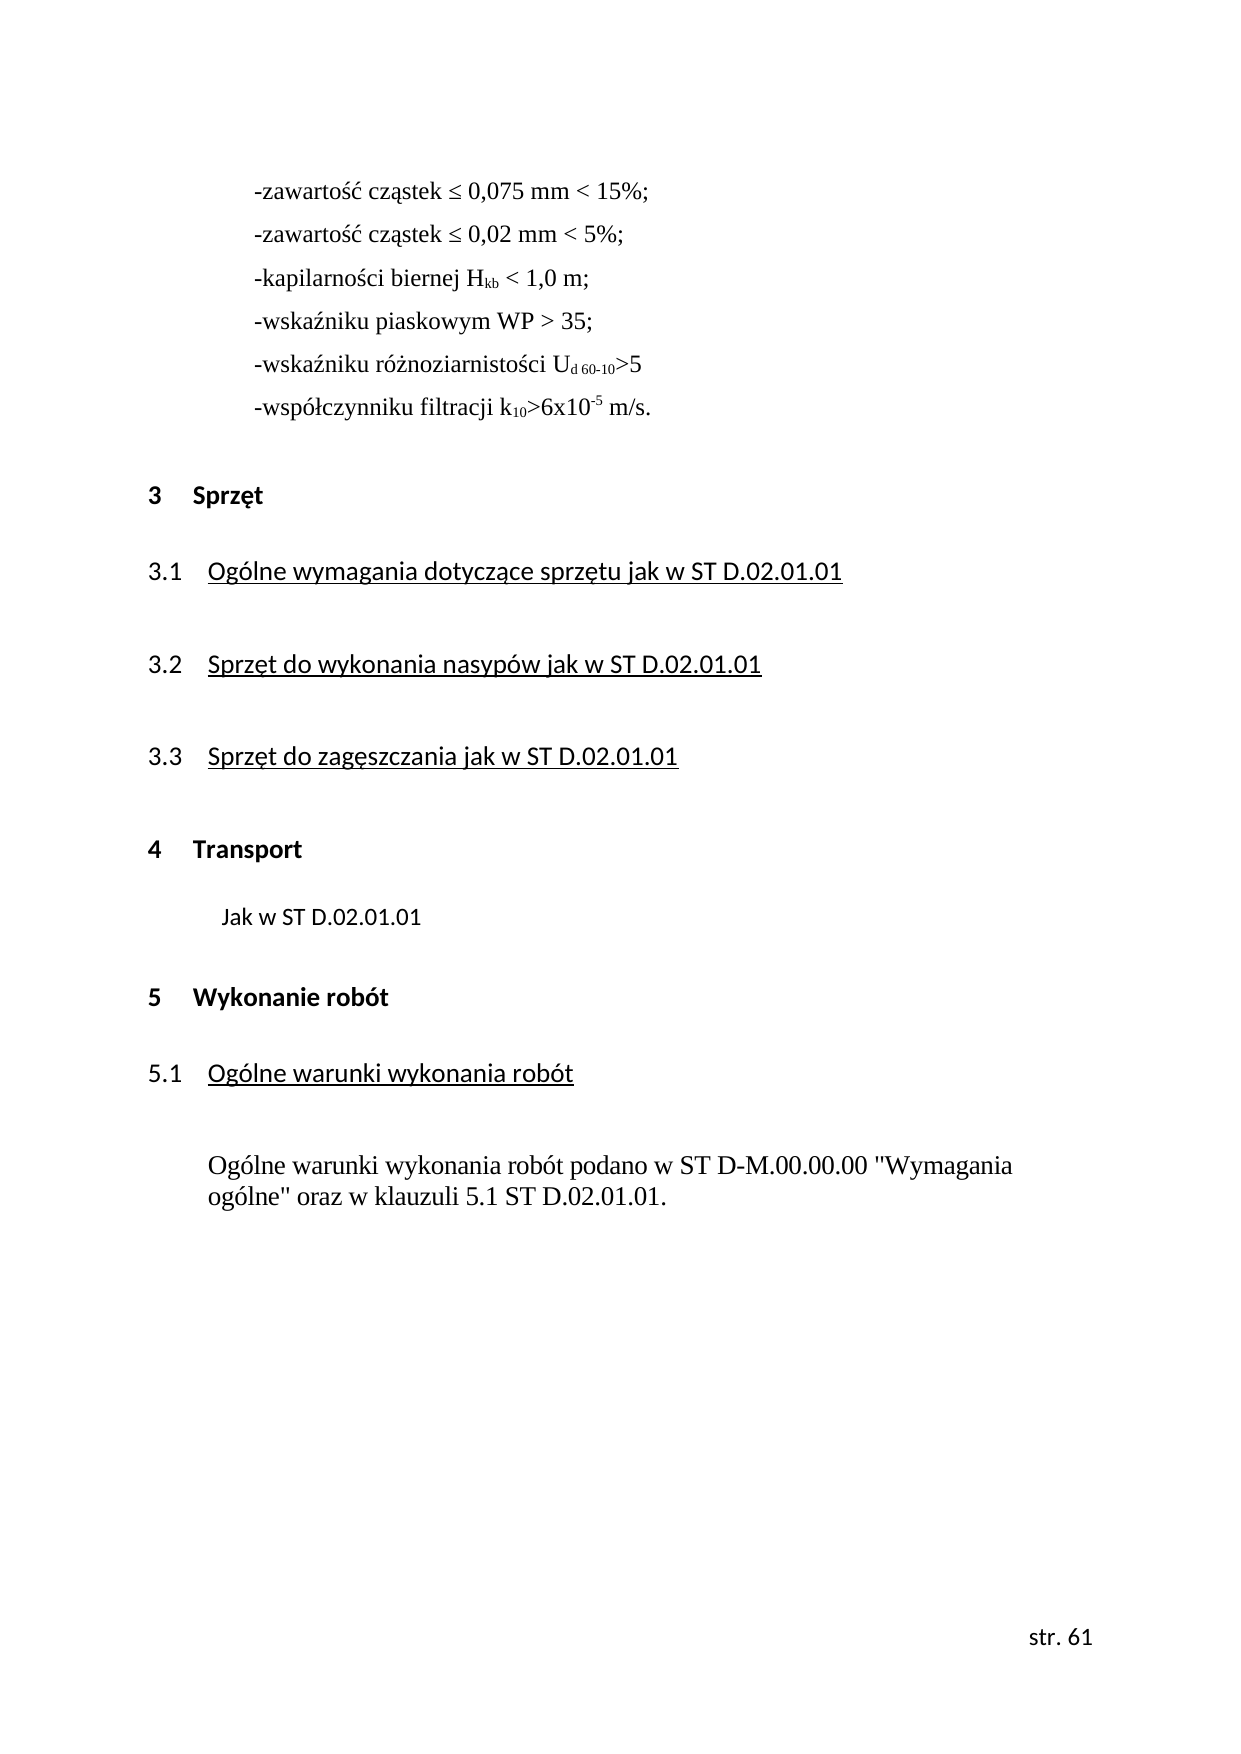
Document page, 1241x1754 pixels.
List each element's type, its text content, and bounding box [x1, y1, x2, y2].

subtitle Transport [148, 832, 1093, 865]
subtitle Sprzęt do zagęszczania jak w ST D.02.01.01 [148, 739, 1093, 773]
subtitle Ogólne wymagania dotyczące sprzętu jak w ST D.02.01.01 [148, 554, 1093, 587]
subtitle Ogólne warunki wykonania robót podano w ST D-M.00.00.00 "Wymagania ogólne" oraz w klauzuli 5.1 ST D.02.01.01. [208, 1149, 1093, 1211]
text -zawartość cząstek ≤ 0,02 mm < 5%; [148, 219, 1093, 248]
subtitle Wykonanie robót [148, 980, 1093, 1013]
subtitle Sprzęt [148, 478, 1093, 511]
subtitle Sprzęt do wykonania nasypów jak w ST D.02.01.01 [148, 647, 1093, 680]
text -zawartość cząstek ≤ 0,075 mm < 15%; [148, 176, 1093, 205]
text -wskaźniku różnoziarnistości Ud 60-10>5 [148, 349, 1093, 378]
text Jak w ST D.02.01.01 [148, 901, 1093, 932]
text -wskaźniku piaskowym WP > 35; [148, 306, 1093, 334]
subtitle Ogólne warunki wykonania robót [148, 1056, 1093, 1089]
text -współczynniku filtracji k10>6x10-5 m/s. [148, 392, 1093, 421]
text -kapilarności biernej Hkb < 1,0 m; [148, 263, 1093, 291]
